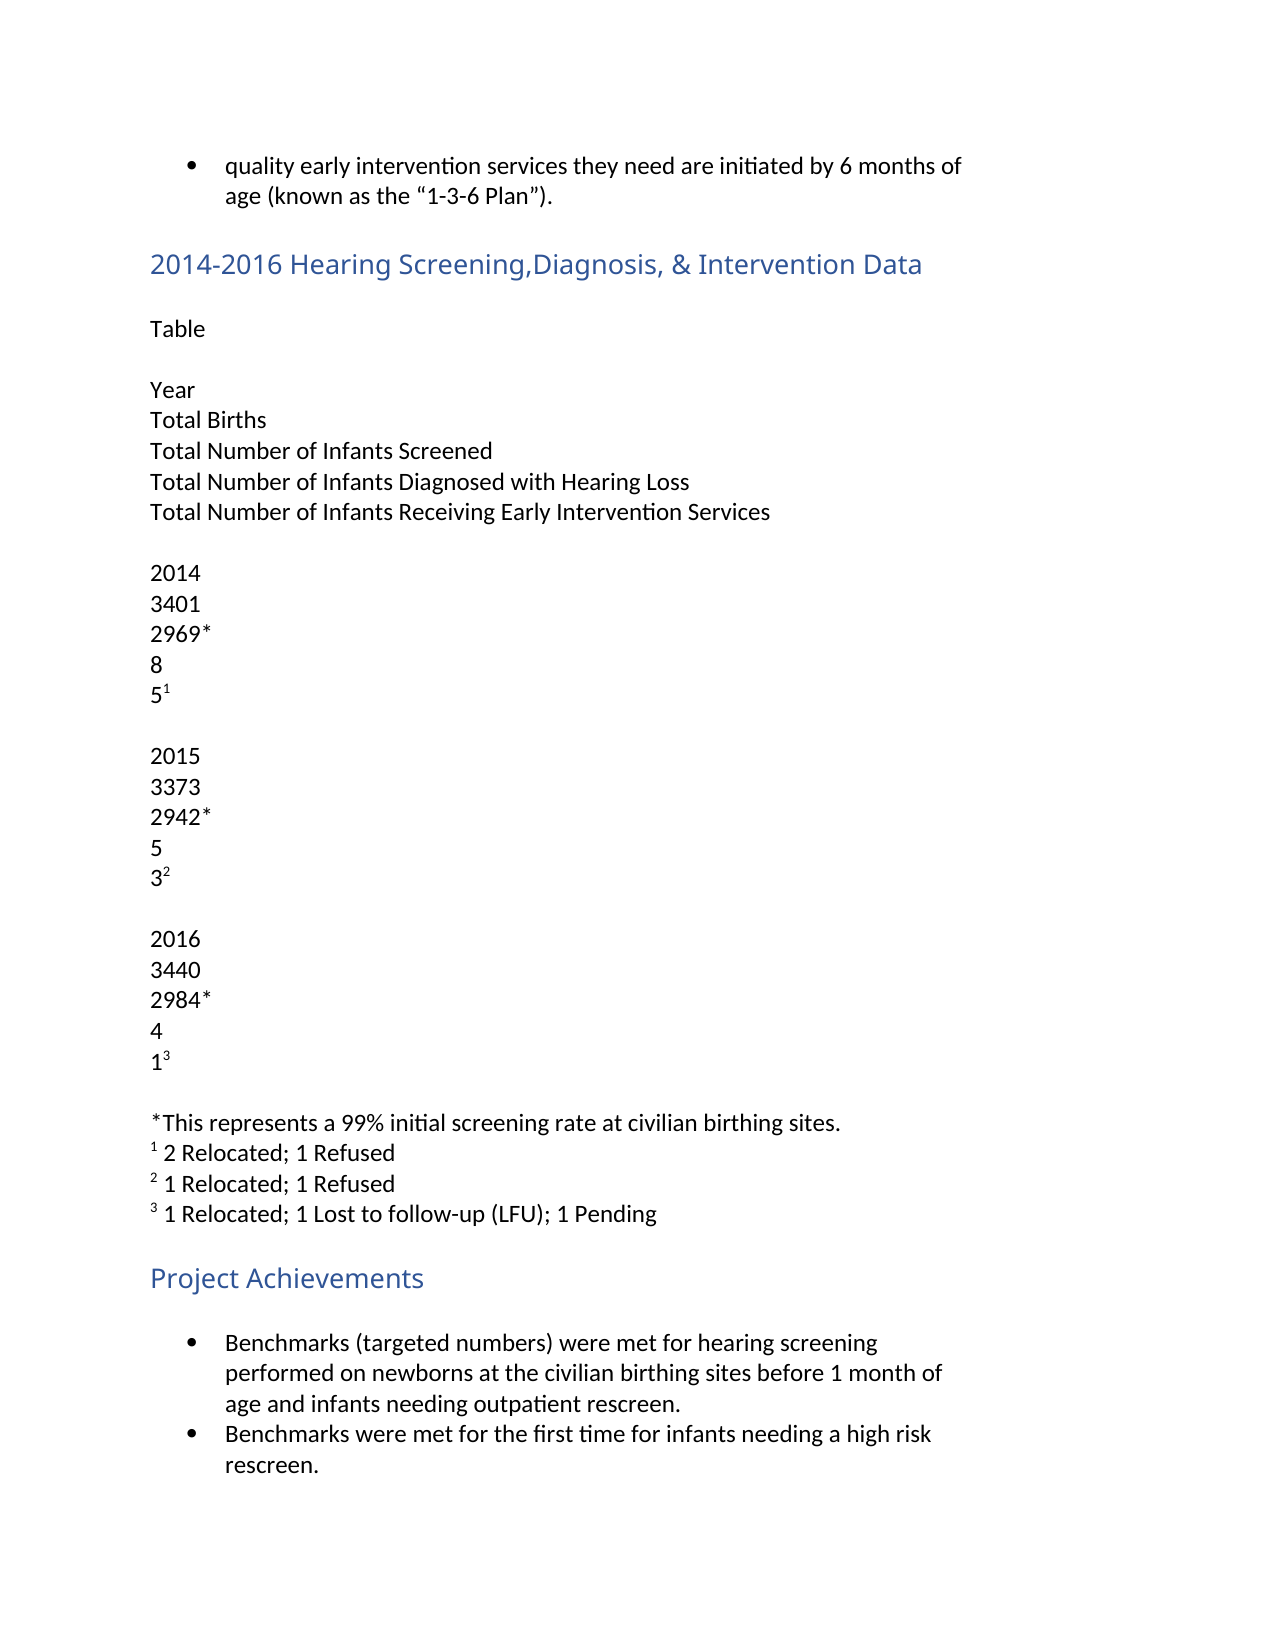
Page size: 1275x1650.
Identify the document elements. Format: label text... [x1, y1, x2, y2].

text Year [150, 374, 1125, 405]
list Benchmarks were met for the first time for infants needing a high risk rescreen. [187, 1418, 1125, 1479]
text Total Number of Infants Receiving Early Intervention Services [150, 496, 1125, 527]
text Table [150, 313, 1125, 344]
text Total Number of Infants Diagnosed with Hearing Loss [150, 466, 1125, 496]
subtitle 2014-2016 Hearing Screening,Diagnosis, & Intervention Data [150, 246, 1125, 283]
text 13 [150, 1046, 1125, 1076]
text 1 2 Relocated; 1 Refused [150, 1137, 1125, 1168]
text 2984* [150, 984, 1125, 1015]
text 2969* [150, 618, 1125, 649]
text Total Births [150, 405, 1125, 435]
text 3401 [150, 588, 1125, 618]
text *This represents a 99% initial screening rate at civilian birthing sites. [150, 1107, 1125, 1137]
text Project Achievements [150, 1229, 1125, 1296]
text 51 [150, 679, 1125, 710]
text 2016 [150, 923, 1125, 954]
text 3373 [150, 771, 1125, 801]
text 3 1 Relocated; 1 Lost to follow-up (LFU); 1 Pending [150, 1198, 1125, 1229]
text 5 [150, 832, 1125, 862]
text 4 [150, 1015, 1125, 1046]
text 32 [150, 862, 1125, 893]
text 3440 [150, 954, 1125, 984]
text 2014 [150, 557, 1125, 588]
text 2942* [150, 801, 1125, 832]
list Benchmarks (targeted numbers) were met for hearing screening performed on newborns at the civilian birthing sites before 1 month of age and infants needing outpatient rescreen. [187, 1327, 1125, 1418]
list quality early intervention services they need are initiated by 6 months of age (known as the “1-3-6 Plan”). [187, 150, 1125, 211]
text 8 [150, 649, 1125, 679]
text 2 1 Relocated; 1 Refused [150, 1168, 1125, 1198]
text 2015 [150, 740, 1125, 771]
text Total Number of Infants Screened [150, 435, 1125, 466]
